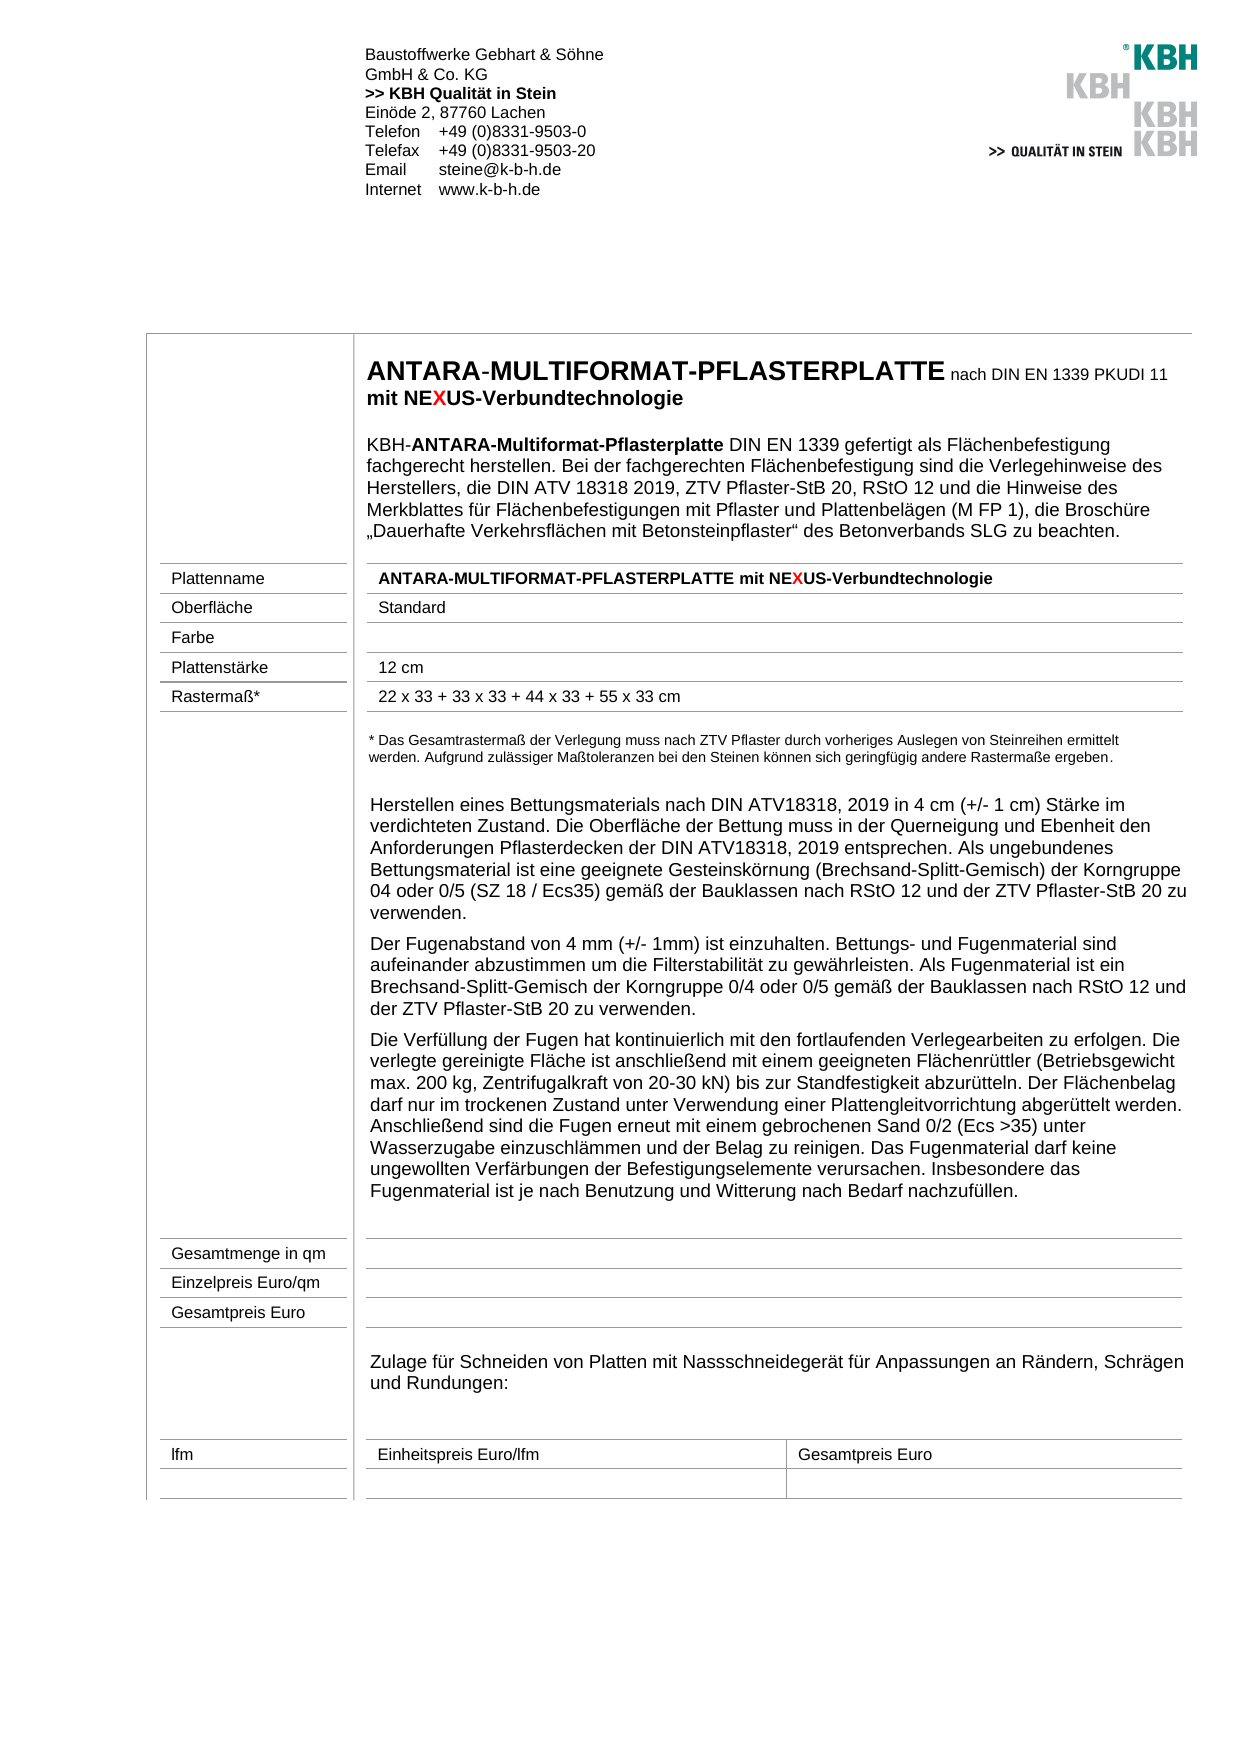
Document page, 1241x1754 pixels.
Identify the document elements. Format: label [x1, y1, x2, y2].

picture [989, 44, 1197, 157]
